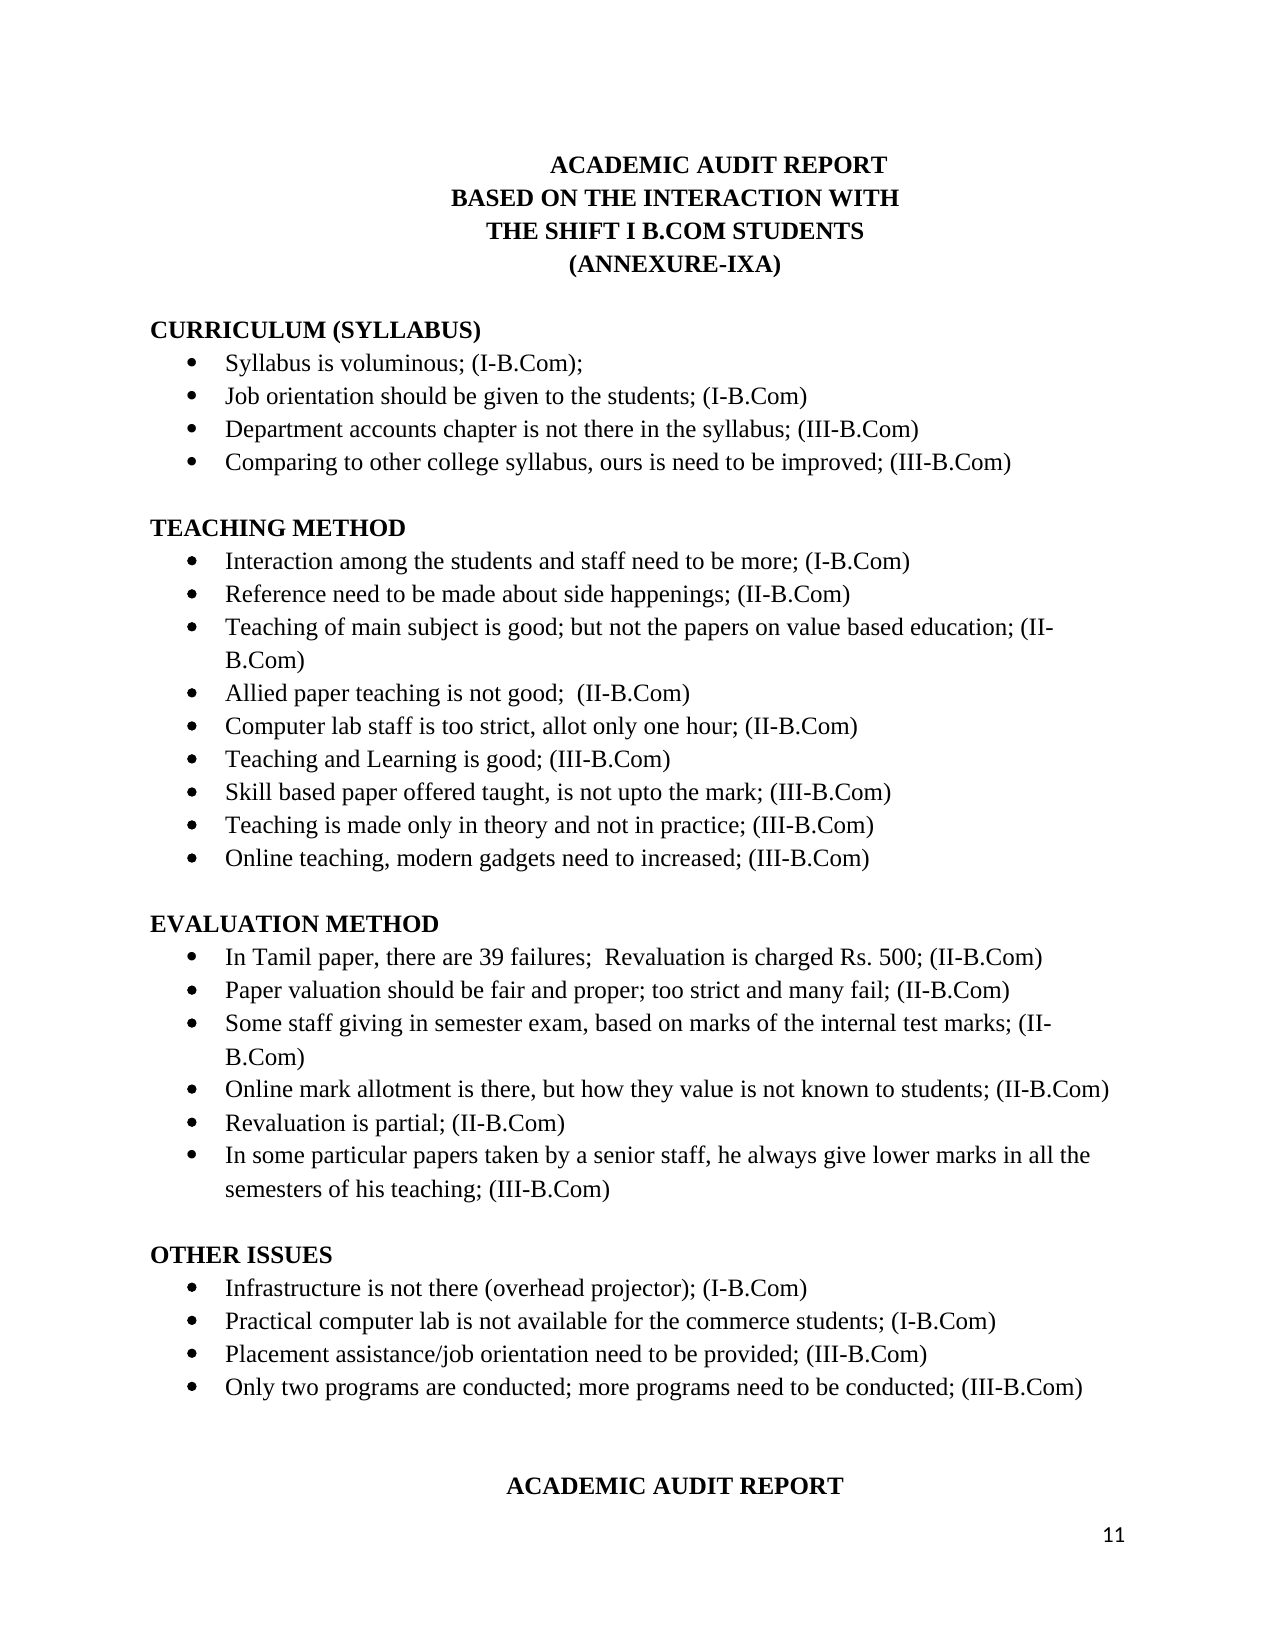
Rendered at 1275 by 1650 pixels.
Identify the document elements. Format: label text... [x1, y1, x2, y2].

list Teaching of main subject is good; but not the papers on value based education; (II-B.Com) [187, 612, 1125, 674]
list Practical computer lab is not available for the commerce students; (I-B.Com) [187, 1306, 1125, 1334]
list Online teaching, modern gadgets need to increased; (III-B.Com) [187, 843, 1125, 872]
list Computer lab staff is too strict, allot only one hour; (II-B.Com) [187, 711, 1125, 740]
list ACADEMIC AUDIT REPORT [225, 1471, 1125, 1499]
list Comparing to other college syllabus, ours is need to be improved; (III-B.Com) [187, 447, 1125, 476]
list Infrastructure is not there (overhead projector); (I-B.Com) [187, 1273, 1125, 1301]
list Syllabus is voluminous; (I-B.Com); [187, 348, 1125, 377]
list Department accounts chapter is not there in the syllabus; (III-B.Com) [187, 414, 1125, 443]
list ACADEMIC AUDIT REPORT [225, 150, 1125, 179]
list Placement assistance/job orientation need to be provided; (III-B.Com) [187, 1339, 1125, 1367]
list Interaction among the students and staff need to be more; (I-B.Com) [187, 546, 1125, 575]
text CURRICULUM (SYLLABUS) [150, 315, 1125, 344]
text OTHER ISSUES [150, 1240, 1125, 1268]
list Revaluation is partial; (II-B.Com) [187, 1108, 1125, 1136]
list THE SHIFT I B.COM STUDENTS [225, 216, 1125, 245]
list Some staff giving in semester exam, based on marks of the internal test marks; (II-B.Com) [187, 1008, 1125, 1070]
list Allied paper teaching is not good; (II-B.Com) [187, 678, 1125, 707]
list Online mark allotment is there, but how they value is not known to students; (II-B.Com) [187, 1074, 1125, 1103]
list Job orientation should be given to the students; (I-B.Com) [187, 381, 1125, 410]
list Only two programs are conducted; more programs need to be conducted; (III-B.Com) [187, 1372, 1125, 1401]
list Teaching and Learning is good; (III-B.Com) [187, 744, 1125, 773]
list Reference need to be made about side happenings; (II-B.Com) [187, 579, 1125, 608]
list (ANNEXURE-IXA) [225, 249, 1125, 278]
list BASED ON THE INTERACTION WITH [225, 183, 1125, 212]
text TEACHING METHOD [150, 513, 1125, 542]
list Paper valuation should be fair and proper; too strict and many fail; (II-B.Com) [187, 976, 1125, 1004]
text EVALUATION METHOD [150, 909, 1125, 938]
list In some particular papers taken by a senior staff, he always give lower marks in all the semesters of his teaching; (III-B.Com) [187, 1141, 1125, 1202]
list Teaching is made only in theory and not in practice; (III-B.Com) [187, 810, 1125, 839]
list Skill based paper offered taught, is not upto the mark; (III-B.Com) [187, 777, 1125, 806]
list In Tamil paper, there are 39 failures; Revaluation is charged Rs. 500; (II-B.Com) [187, 942, 1125, 971]
